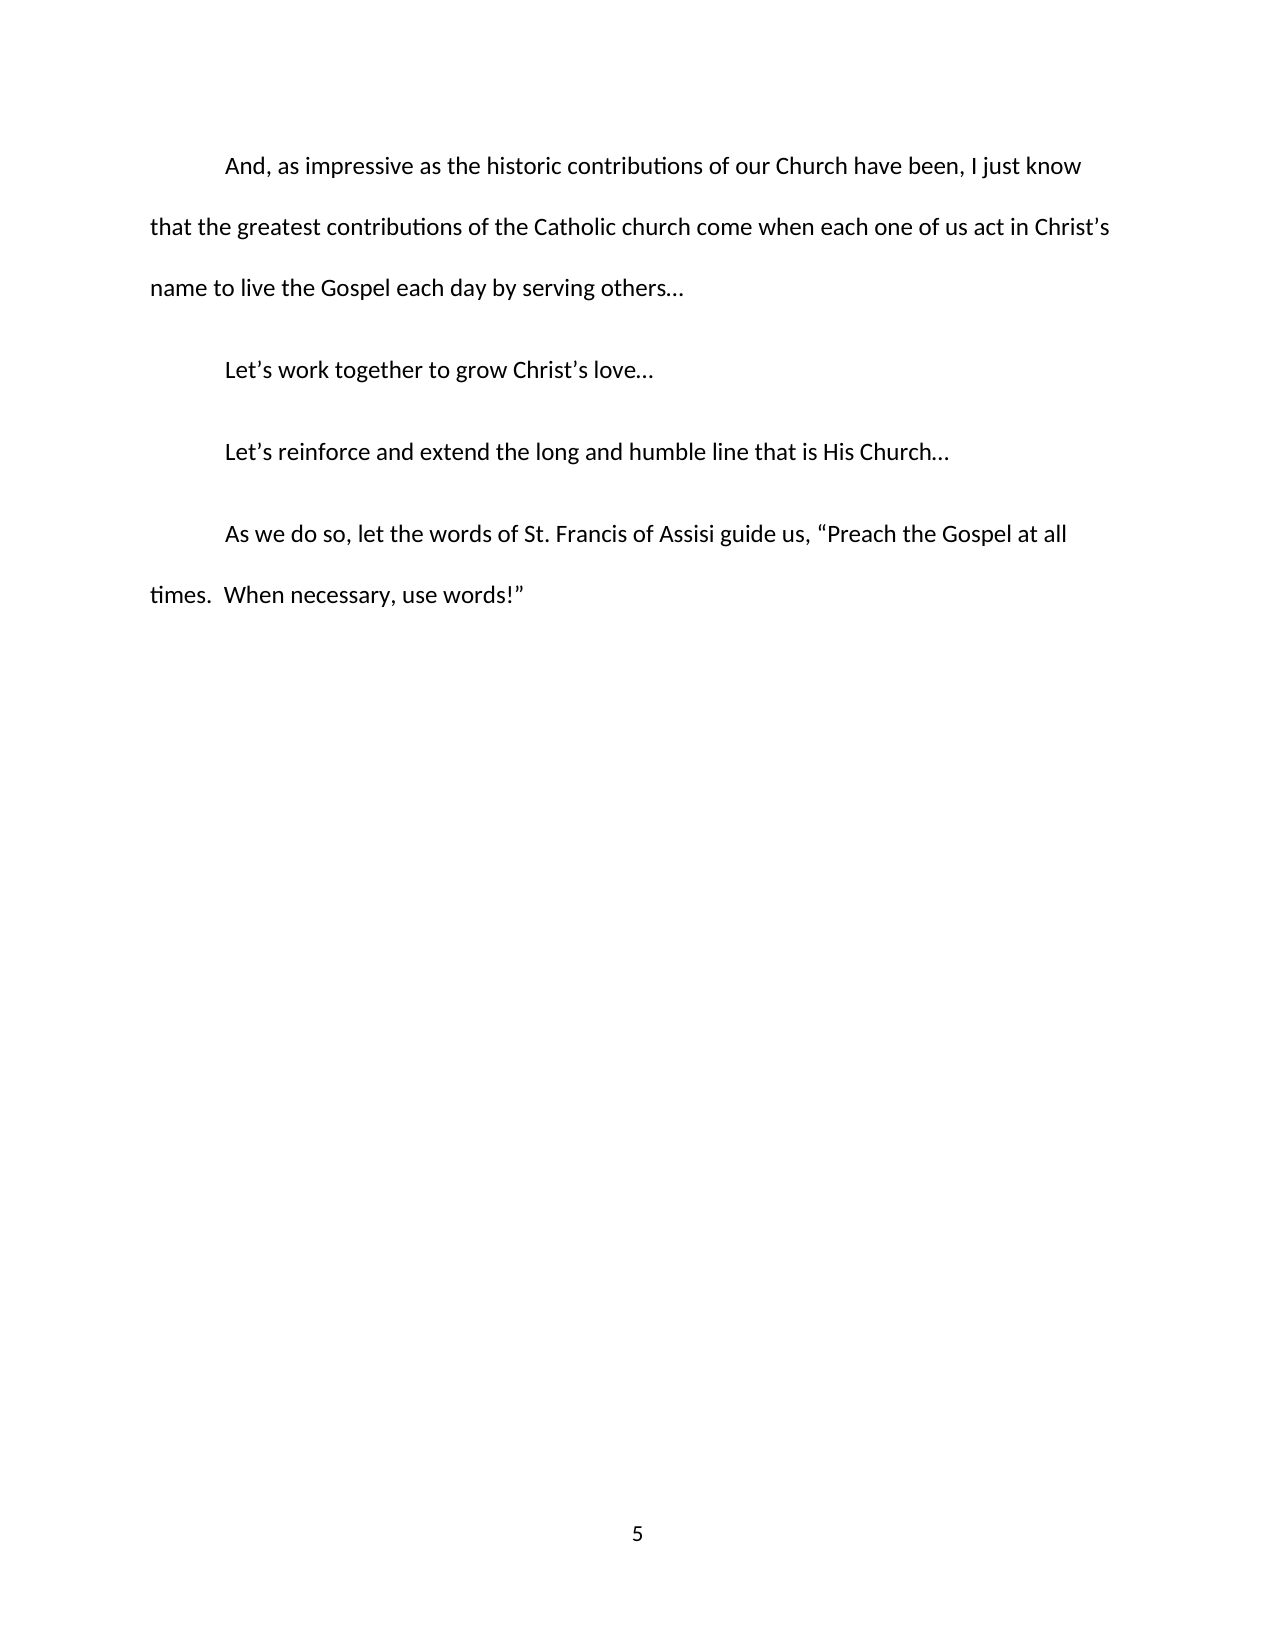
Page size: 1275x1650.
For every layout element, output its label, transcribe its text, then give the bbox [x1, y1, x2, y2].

text As we do so, let the words of St. Francis of Assisi guide us, “Preach the Gospel at all times. When necessary, use words!” [150, 518, 1125, 609]
text Let’s reinforce and extend the long and humble line that is His Church… [150, 436, 1125, 466]
text And, as impressive as the historic contributions of our Church have been, I just know that the greatest contributions of the Catholic church come when each one of us act in Christ’s name to live the Gospel each day by serving others… [150, 150, 1125, 303]
text Let’s work together to grow Christ’s love… [150, 354, 1125, 384]
